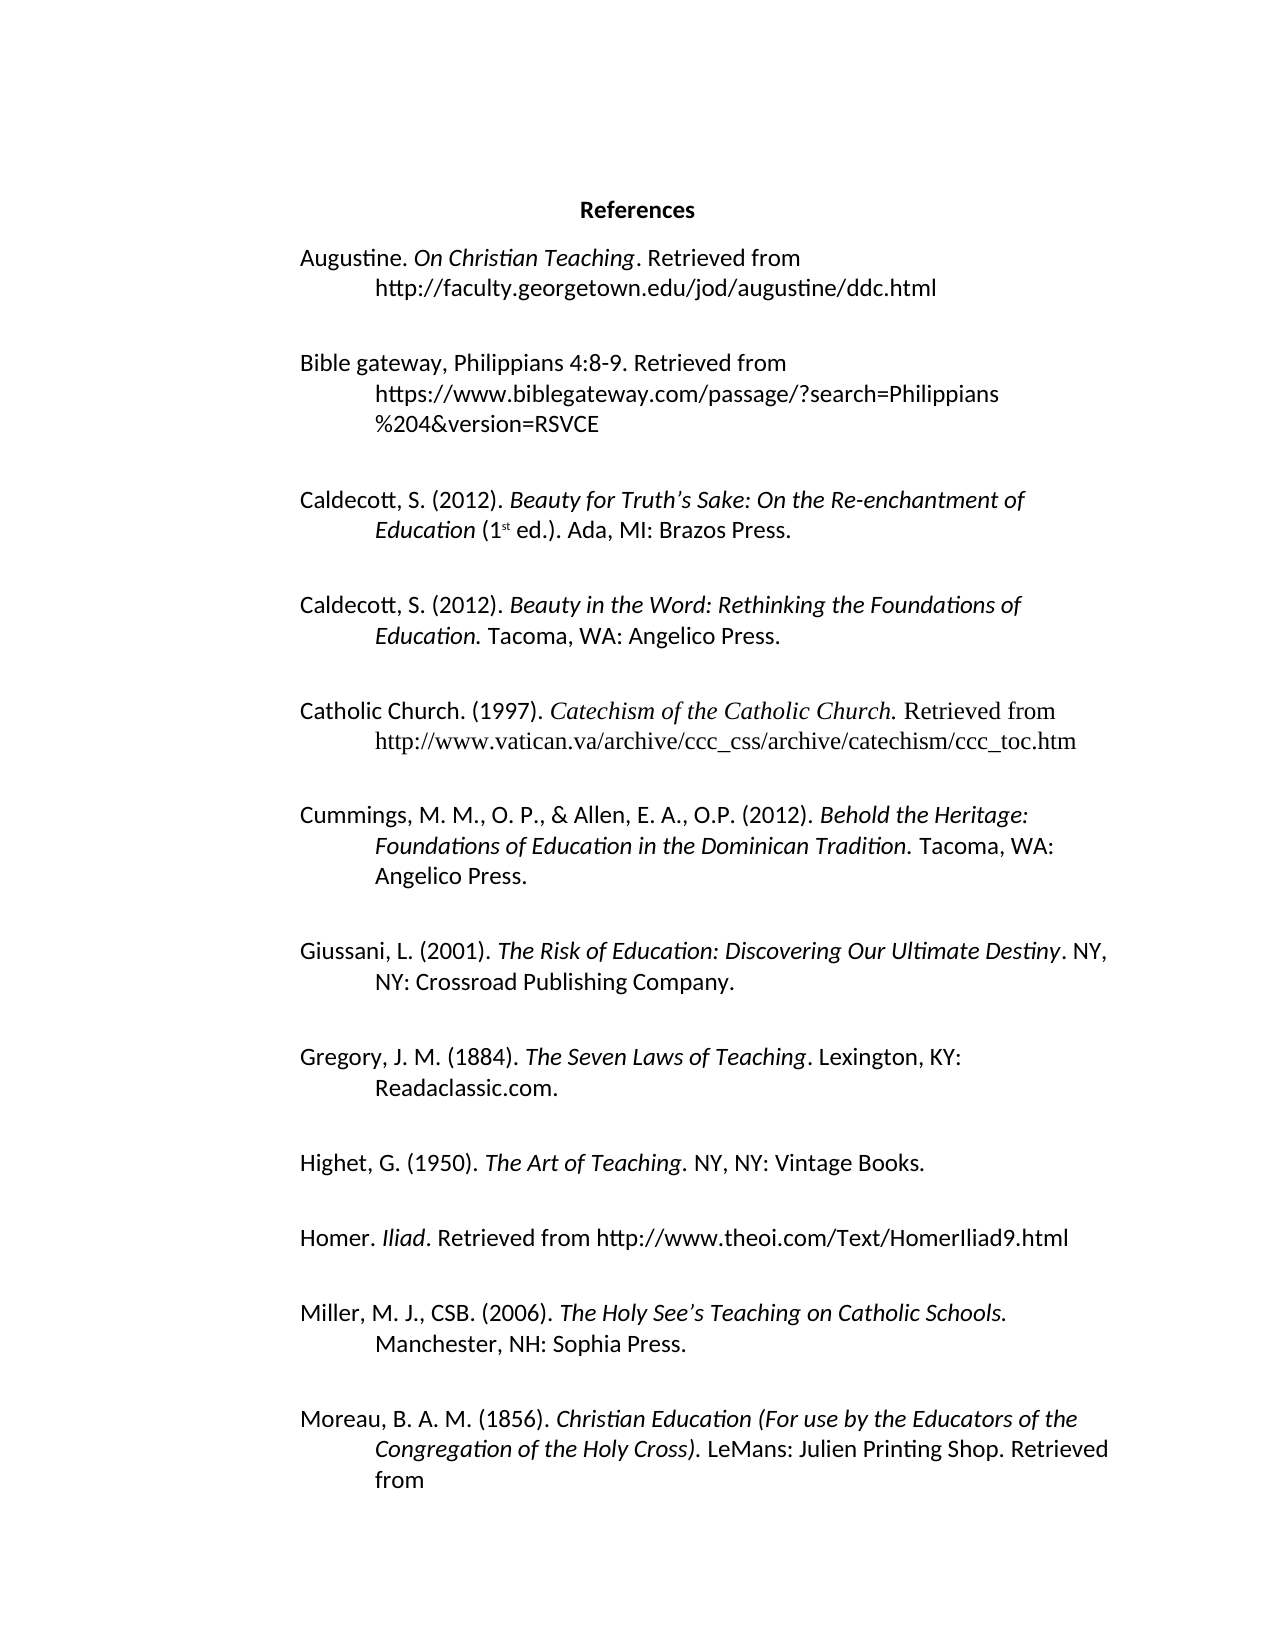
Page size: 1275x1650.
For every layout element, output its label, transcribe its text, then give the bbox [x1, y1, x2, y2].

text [300, 1403, 1125, 1495]
text Cummings, M. M., O. P., & Allen, E. A., O.P. (2012). Behold the Heritage: Foundations of Education in the Dominican Tradition. Tacoma, WA: Angelico Press. [300, 799, 1125, 891]
text Catholic Church. (1997). Catechism of the Catholic Church. Retrieved from http://www.vatican.va/archive/ccc_css/archive/catechism/ccc_toc.htm [300, 695, 1125, 754]
text Gregory, J. M. (1884). The Seven Laws of Teaching. Lexington, KY: Readaclassic.com. [300, 1041, 1125, 1102]
text Highet, G. (1950). The Art of Teaching. NY, NY: Vintage Books. [300, 1147, 1125, 1177]
text Caldecott, S. (2012). Beauty in the Word: Rethinking the Foundations of Education. Tacoma, WA: Angelico Press. [300, 589, 1125, 651]
text Miller, M. J., CSB. (2006). The Holy See’s Teaching on Catholic Schools. Manchester, NH: Sophia Press. [300, 1297, 1125, 1358]
text Homer. Iliad. Retrieved from http://www.theoi.com/Text/HomerIliad9.html [300, 1222, 1125, 1253]
text References [150, 195, 1125, 225]
text Giussani, L. (2001). The Risk of Education: Discovering Our Ultimate Destiny. NY, NY: Crossroad Publishing Company. [300, 936, 1125, 997]
text Augustine. On Christian Teaching. Retrieved from http://faculty.georgetown.edu/jod/augustine/ddc.html [300, 242, 1125, 303]
text Bible gateway, Philippians 4:8-9. Retrieved from https://www.biblegateway.com/passage/?search=Philippians%204&version=RSVCE [300, 348, 1125, 439]
text Caldecott, S. (2012). Beauty for Truth’s Sake: On the Re-enchantment of Education (1st ed.). Ada, MI: Brazos Press. [300, 484, 1125, 545]
